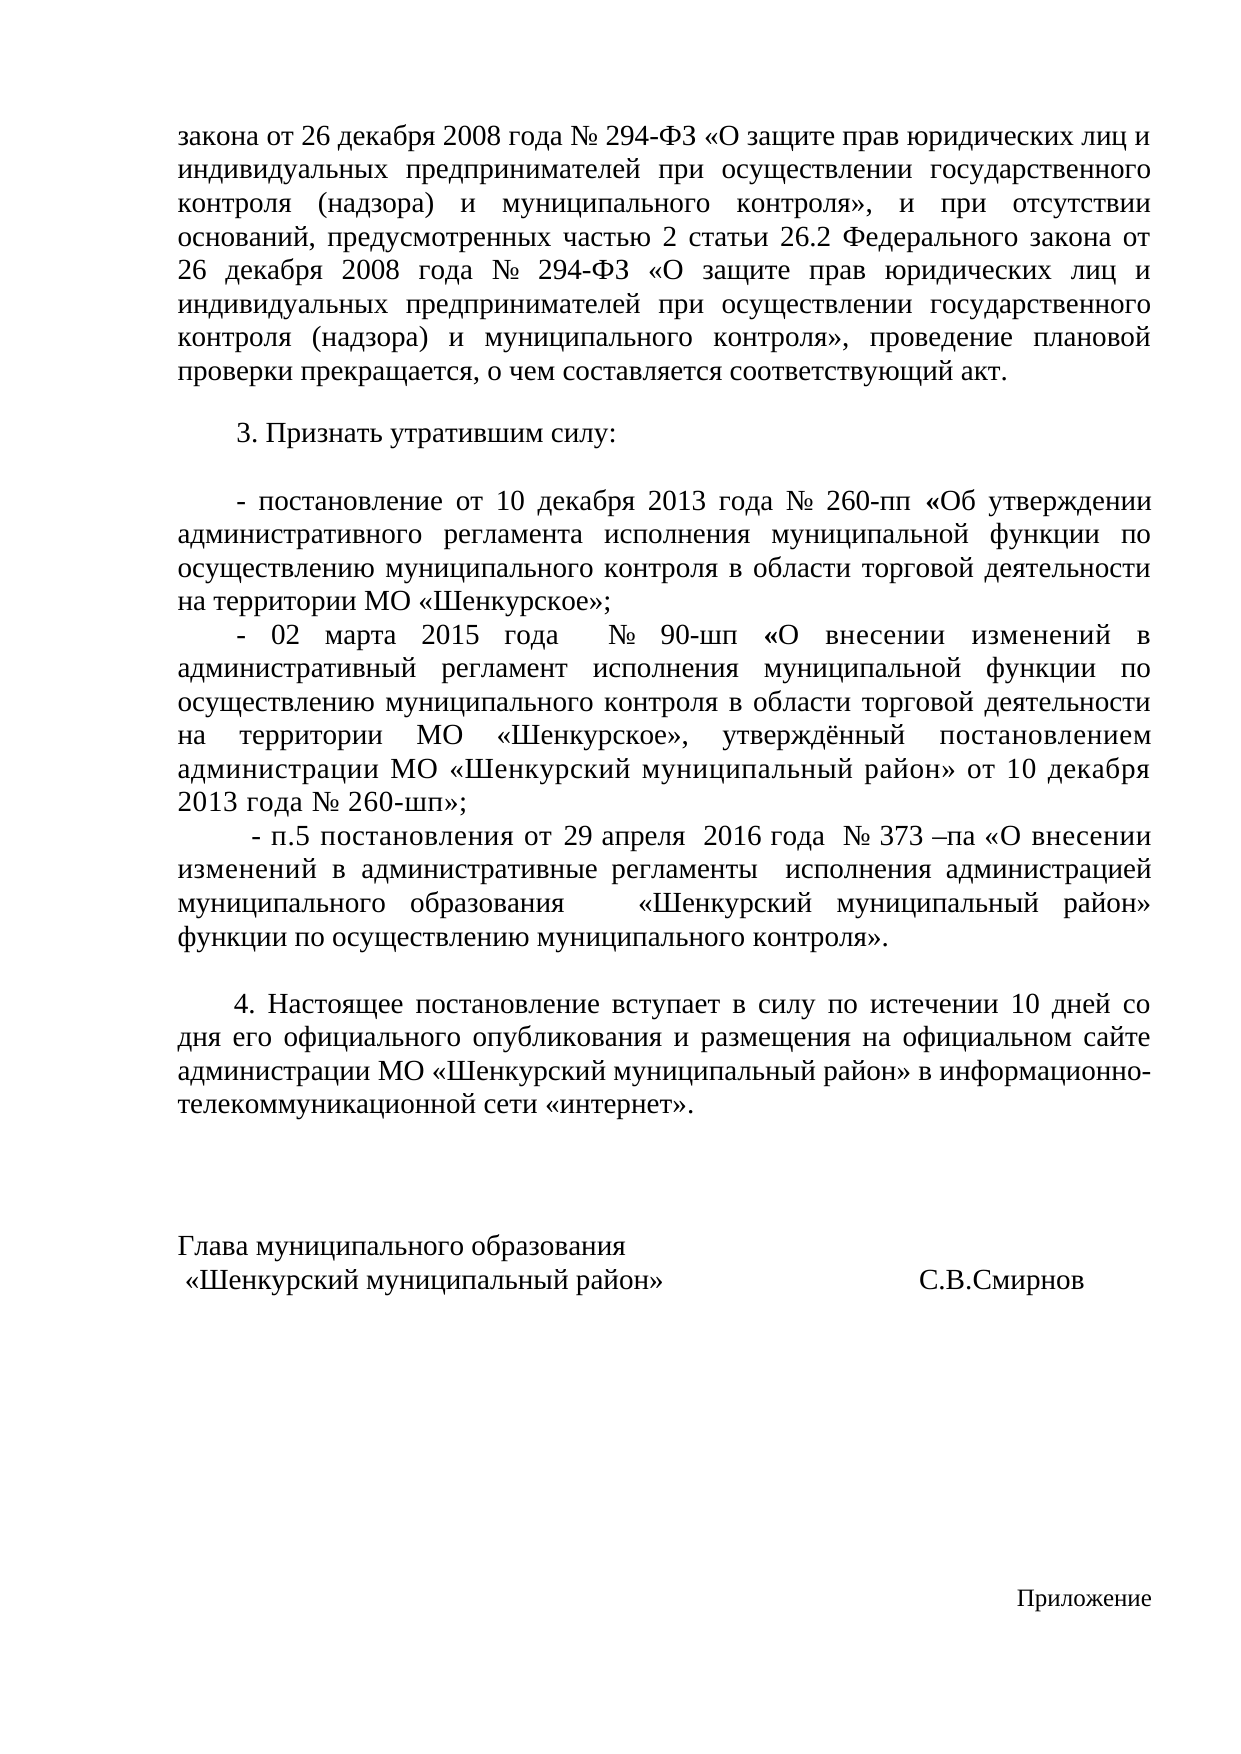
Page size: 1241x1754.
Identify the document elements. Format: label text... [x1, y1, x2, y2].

text - постановление от 10 декабря 2013 года № 260-пп «Об утверждении административного регламента исполнения муниципальной функции по осуществлению муниципального контроля в области торговой деятельности на территории МО «Шенкурское»; [177, 483, 1152, 617]
text «Шенкурский муниципальный район» С.В.Смирнов [177, 1262, 1152, 1295]
text 3. Признать утратившим силу: [177, 416, 1152, 449]
text Глава муниципального образования [177, 1228, 1152, 1262]
text 4. Настоящее постановление вступает в силу по истечении 10 дней со дня его официального опубликования и размещения на официальном сайте администрации МО «Шенкурский муниципальный район» в информационно-телекоммуникационной сети «интернет». [177, 986, 1152, 1120]
text - 02 марта 2015 года № 90-шп «О внесении изменений в административный регламент исполнения муниципальной функции по осуществлению муниципального контроля в области торговой деятельности на территории МО «Шенкурское», утверждённый постановлением администрации МО «Шенкурский муниципальный район» от 10 декабря 2013 года № 260-шп»; [177, 617, 1152, 818]
text Приложение [693, 1583, 1152, 1612]
text - п.5 постановления от 29 апреля 2016 года № 373 –па «О внесении изменений в административные регламенты исполнения администрацией муниципального образования «Шенкурский муниципальный район» функции по осуществлению муниципального контроля». [177, 818, 1152, 952]
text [177, 118, 1152, 386]
